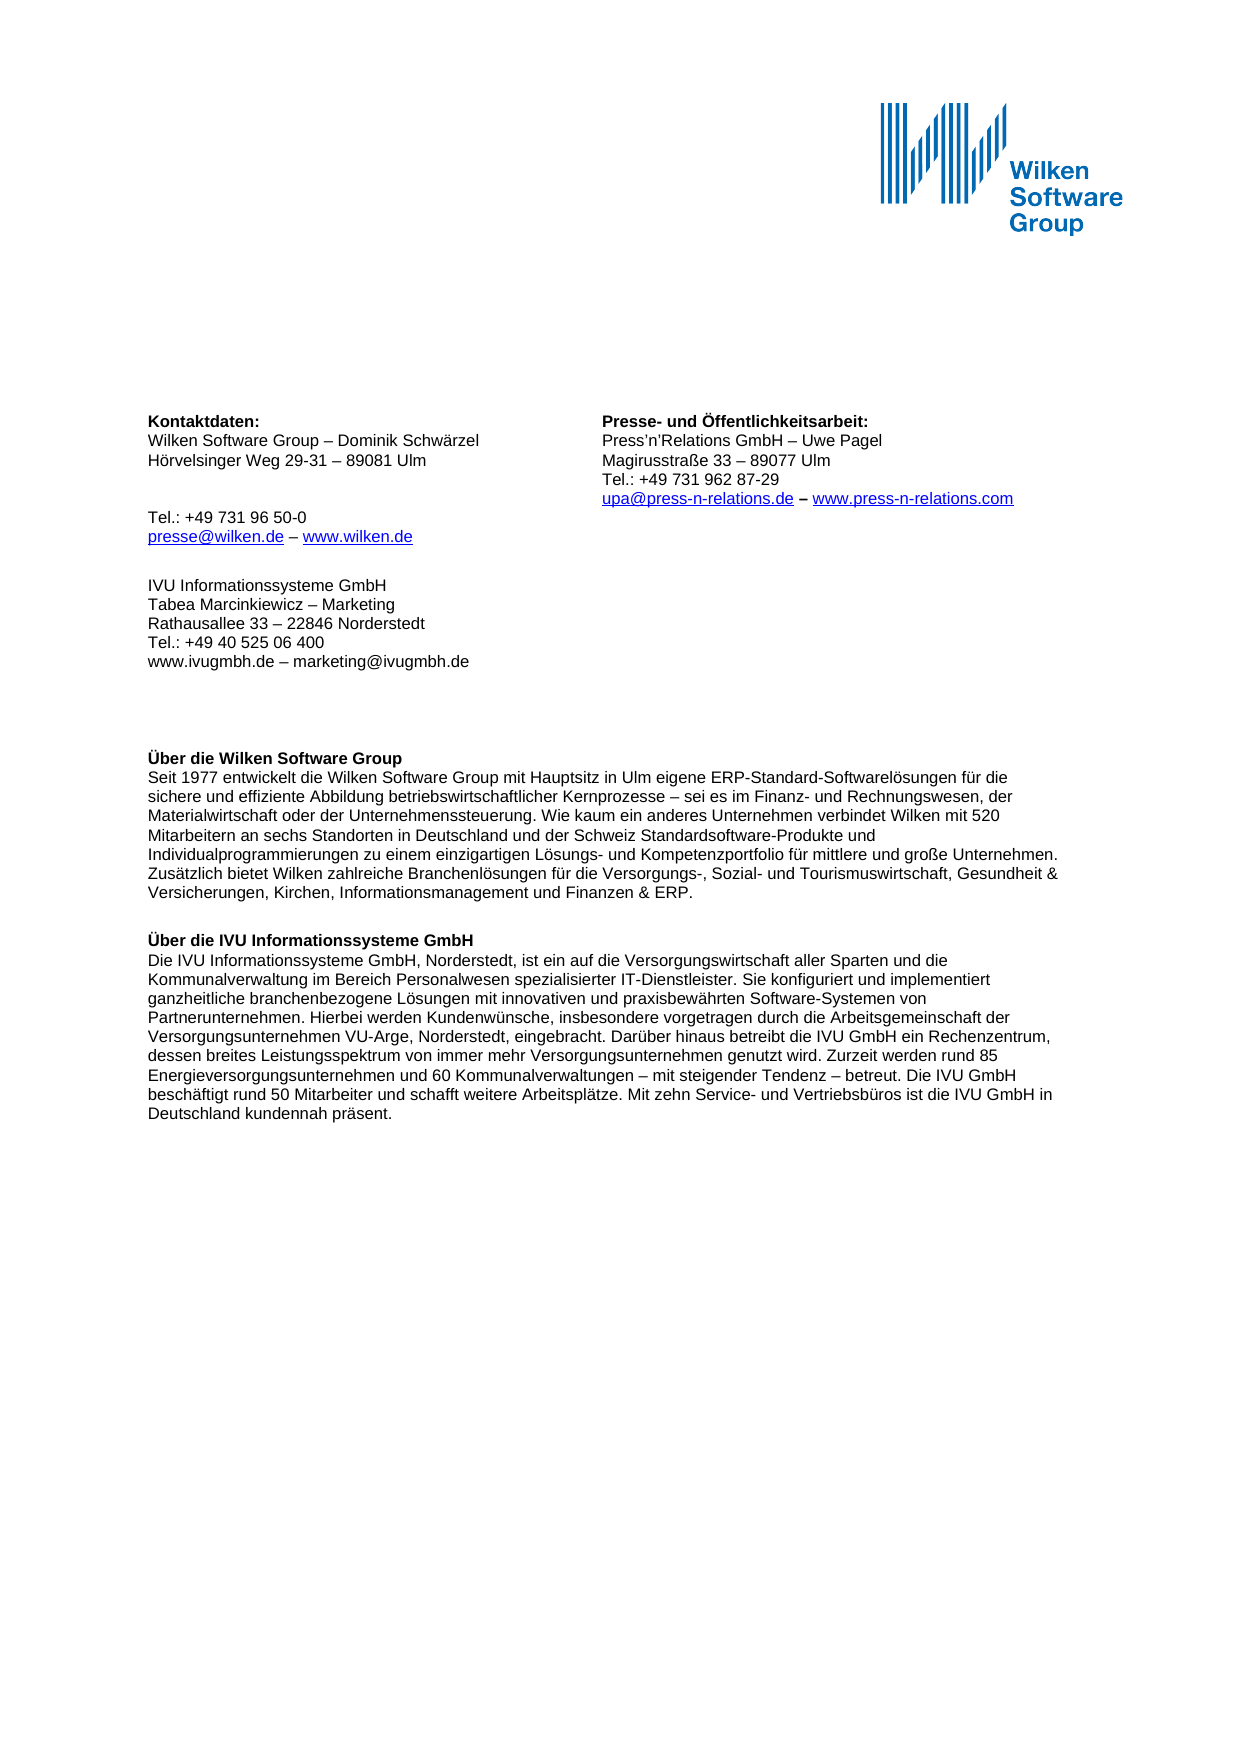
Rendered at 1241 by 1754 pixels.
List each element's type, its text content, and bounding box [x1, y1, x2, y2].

table_header Presse- und Öffentlichkeitsarbeit: Press’n’Relations GmbH – Uwe Pagel Magirusstraße 33 – 89077 Ulm Tel.: +49 731 962 87-29 upa@press-n-relations.de – www.press-n-relations.com [591, 412, 1093, 719]
picture [880, 103, 1123, 236]
text Über die Wilken Software Group Seit 1977 entwickelt die Wilken Software Group mit Hauptsitz in Ulm eigene ERP-Standard-Softwarelösungen für die sichere und effiziente Abbildung betriebswirtschaftlicher Kernprozesse – sei es im Finanz- und Rechnungswesen, der Materialwirtschaft oder der Unternehmenssteuerung. Wie kaum ein anderes Unternehmen verbindet Wilken mit 520 Mitarbeitern an sechs Standorten in Deutschland und der Schweiz Standardsoftware-Produkte und Individualprogrammierungen zu einem einzigartigen Lösungs- und Kompetenzportfolio für mittlere und große Unternehmen. Zusätzlich bietet Wilken zahlreiche Branchenlösungen für die Versorgungs-, Sozial- und Tourismuswirtschaft, Gesundheit & Versicherungen, Kirchen, Informationsmanagement und Finanzen & ERP. [148, 749, 1063, 902]
table_header Kontaktdaten: Wilken Software Group – Dominik Schwärzel Hörvelsinger Weg 29-31 – 89081 Ulm Tel.: +49 731 96 50-0 presse@wilken.de – www.wilken.de IVU Informationssysteme GmbH Tabea Marcinkiewicz – Marketing Rathausallee 33 – 22846 Norderstedt Tel.: +49 40 525 06 400 www.ivugmbh.de – marketing@ivugmbh.de [136, 412, 591, 719]
text Über die IVU Informationssysteme GmbH Die IVU Informationssysteme GmbH, Norderstedt, ist ein auf die Versorgungswirtschaft aller Sparten und die Kommunalverwaltung im Bereich Personalwesen spezialisierter IT-Dienstleister. Sie konfiguriert und implementiert ganzheitliche branchenbezogene Lösungen mit innovativen und praxisbewährten Software-Systemen von Partnerunternehmen. Hierbei werden Kundenwünsche, insbesondere vorgetragen durch die Arbeitsgemeinschaft der Versorgungsunternehmen VU-Arge, Norderstedt, eingebracht. Darüber hinaus betreibt die IVU GmbH ein Rechenzentrum, dessen breites Leistungsspektrum von immer mehr Versorgungsunternehmen genutzt wird. Zurzeit werden rund 85 Energieversorgungsunternehmen und 60 Kommunalverwaltungen – mit steigender Tendenz – betreut. Die IVU GmbH beschäftigt rund 50 Mitarbeiter und schafft weitere Arbeitsplätze. Mit zehn Service- und Vertriebsbüros ist die IVU GmbH in Deutschland kundennah präsent. [148, 931, 1063, 1123]
